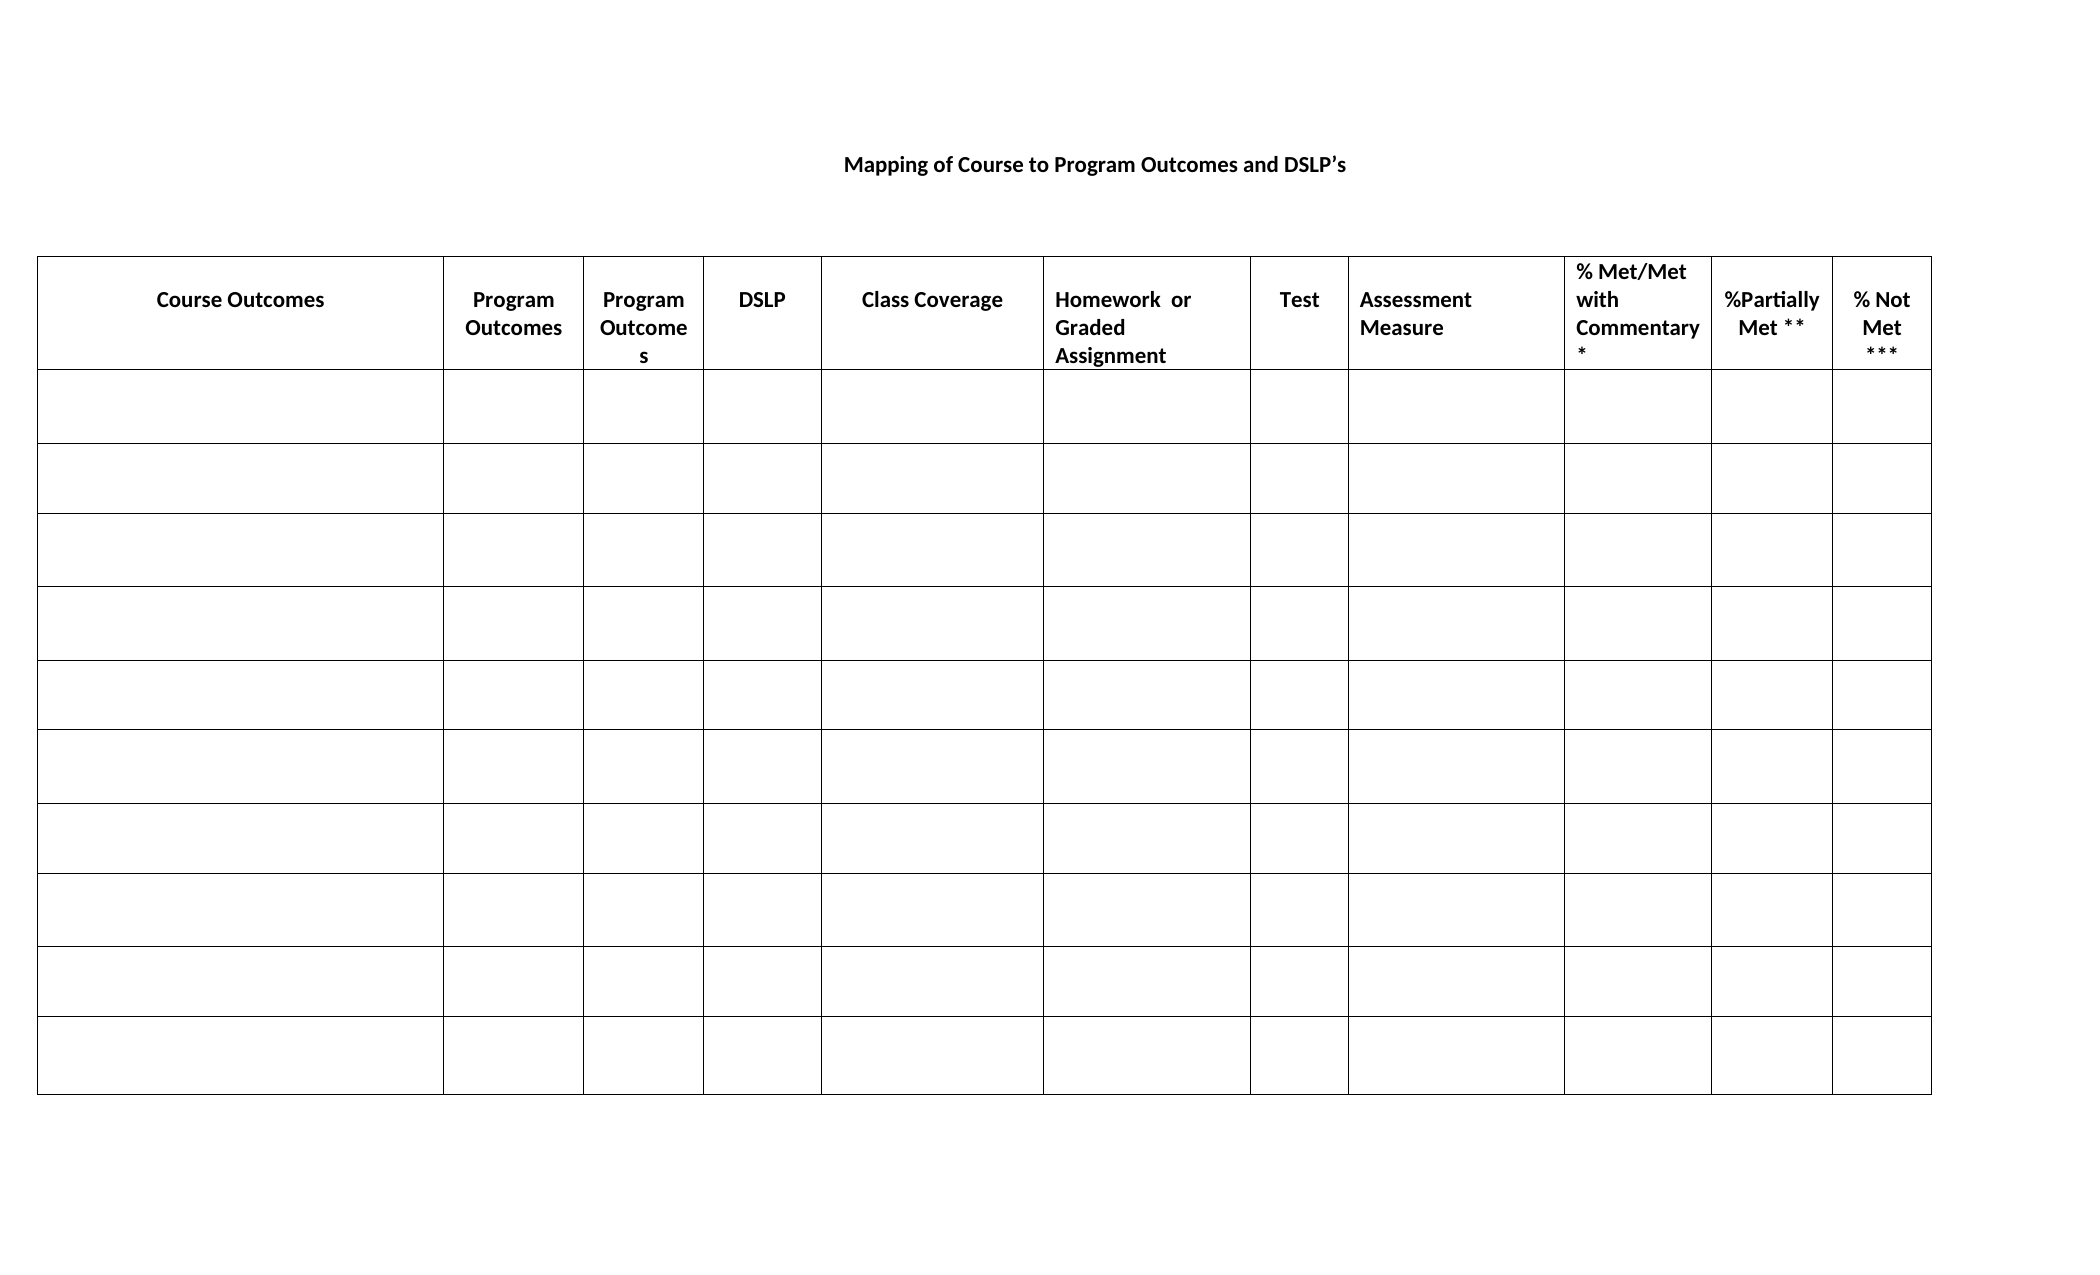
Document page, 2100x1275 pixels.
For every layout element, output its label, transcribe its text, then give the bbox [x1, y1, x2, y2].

table_cell [1712, 874, 1832, 946]
table_cell [38, 661, 443, 729]
table_cell [1565, 587, 1711, 660]
table_cell [1712, 587, 1832, 660]
table_cell [1044, 874, 1250, 946]
table_cell [584, 514, 703, 586]
table_cell [1565, 661, 1711, 729]
table_cell [1833, 874, 1931, 946]
table_header Assessment Measure [1349, 257, 1564, 369]
table_cell [1349, 514, 1564, 586]
table_cell [38, 947, 443, 1016]
table_cell [1833, 514, 1931, 586]
table_cell [1833, 947, 1931, 1016]
table_cell [38, 444, 443, 512]
table_cell [1712, 661, 1832, 729]
table_cell [1565, 730, 1711, 803]
table_cell [1251, 514, 1348, 586]
table_header % Not Met *** [1833, 257, 1931, 369]
table_cell [444, 370, 583, 443]
table_cell [1712, 370, 1832, 443]
table_cell [1712, 514, 1832, 586]
table_cell [38, 587, 443, 660]
table_cell [704, 444, 821, 512]
table_cell [584, 1017, 703, 1093]
table_cell [1349, 947, 1564, 1016]
table_cell [704, 587, 821, 660]
table_cell [584, 874, 703, 946]
table_cell [704, 1017, 821, 1093]
table_cell [38, 804, 443, 872]
table_cell [584, 661, 703, 729]
table_cell [704, 661, 821, 729]
table_cell [822, 804, 1043, 872]
table_cell [1251, 587, 1348, 660]
table_cell [584, 947, 703, 1016]
table_cell [1251, 730, 1348, 803]
table_cell [1044, 587, 1250, 660]
table_cell [1251, 370, 1348, 443]
table_cell [1833, 661, 1931, 729]
table_cell [1833, 804, 1931, 872]
table_cell [704, 874, 821, 946]
table_header Homework or Graded Assignment [1044, 257, 1250, 369]
table_cell [1044, 947, 1250, 1016]
table_cell [1044, 514, 1250, 586]
table_cell [444, 444, 583, 512]
table_cell [822, 730, 1043, 803]
table_cell [822, 1017, 1043, 1093]
table_cell [822, 874, 1043, 946]
table_cell [1349, 1017, 1564, 1093]
table_cell [1833, 444, 1931, 512]
table_cell [1712, 444, 1832, 512]
table_cell [444, 947, 583, 1016]
table_cell [1251, 874, 1348, 946]
table_cell [1349, 444, 1564, 512]
table_cell [1251, 1017, 1348, 1093]
table_cell [38, 370, 443, 443]
table_cell [38, 874, 443, 946]
table_cell [444, 661, 583, 729]
table_cell [822, 947, 1043, 1016]
table_cell [1251, 947, 1348, 1016]
table_cell [584, 730, 703, 803]
table_cell [1349, 804, 1564, 872]
table_cell [1349, 370, 1564, 443]
table_cell [704, 514, 821, 586]
table_cell [1833, 730, 1931, 803]
table_cell [38, 1017, 443, 1093]
table_cell [1833, 370, 1931, 443]
table_cell [38, 514, 443, 586]
table_cell [822, 587, 1043, 660]
table_cell [1349, 730, 1564, 803]
table_cell [1251, 661, 1348, 729]
table_cell [444, 514, 583, 586]
table_cell [1044, 1017, 1250, 1093]
table_cell [822, 514, 1043, 586]
table_cell [822, 661, 1043, 729]
table_cell [444, 1017, 583, 1093]
table_cell [1044, 661, 1250, 729]
table_cell [584, 444, 703, 512]
table_cell [1044, 730, 1250, 803]
table_cell [38, 730, 443, 803]
table_cell [444, 804, 583, 872]
table_cell [444, 874, 583, 946]
table_cell [1712, 947, 1832, 1016]
table_header %Partially Met ** [1712, 257, 1832, 369]
table_header Program Outcomes [444, 257, 583, 369]
table_cell [1044, 804, 1250, 872]
table_cell [584, 804, 703, 872]
table_cell [444, 730, 583, 803]
table_header Program Outcomes [584, 257, 703, 369]
table_cell [584, 587, 703, 660]
table_cell [822, 444, 1043, 512]
table_cell [1565, 804, 1711, 872]
table_cell [1044, 370, 1250, 443]
table_cell [1349, 587, 1564, 660]
table_cell [444, 587, 583, 660]
table_cell [704, 947, 821, 1016]
table_header DSLP [704, 257, 821, 369]
table_cell [822, 370, 1043, 443]
table_cell [1712, 1017, 1832, 1093]
table_header Test [1251, 257, 1348, 369]
table_cell [1251, 444, 1348, 512]
table_header % Met/Met with Commentary * [1565, 257, 1711, 369]
table_cell [1565, 370, 1711, 443]
table_cell [1565, 947, 1711, 1016]
table_cell [704, 730, 821, 803]
table_header Course Outcomes [38, 257, 443, 369]
table_cell [1565, 874, 1711, 946]
table_cell [1565, 1017, 1711, 1093]
table_cell [1712, 804, 1832, 872]
table_cell [1565, 514, 1711, 586]
table_cell [1044, 444, 1250, 512]
table_cell [1349, 874, 1564, 946]
table_cell [1833, 1017, 1931, 1093]
table_header Class Coverage [822, 257, 1043, 369]
table_cell [1712, 730, 1832, 803]
table_cell [704, 370, 821, 443]
table_cell [584, 370, 703, 443]
table_cell [1565, 444, 1711, 512]
text Mapping of Course to Program Outcomes and DSLP’s [150, 150, 2040, 178]
table_cell [1349, 661, 1564, 729]
table_cell [1833, 587, 1931, 660]
table_cell [1251, 804, 1348, 872]
table_cell [704, 804, 821, 872]
